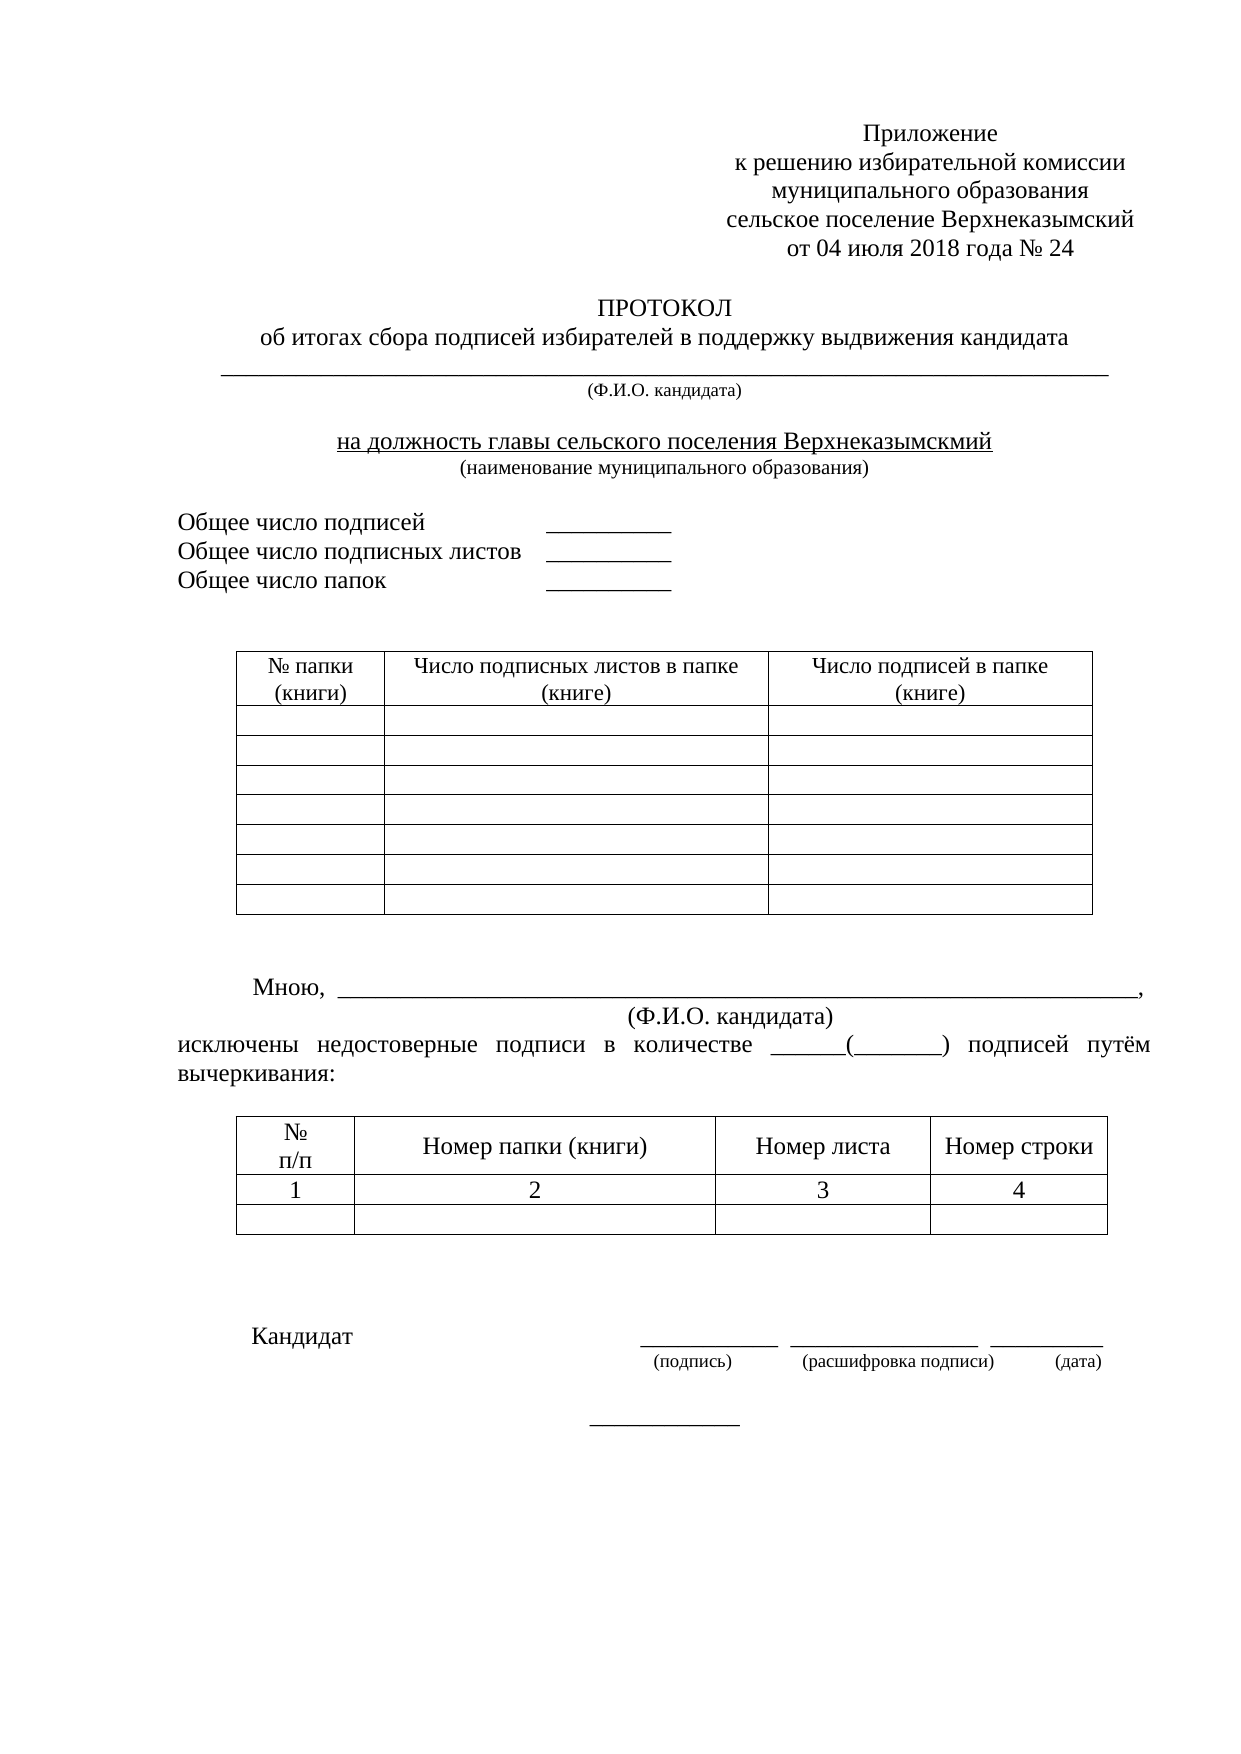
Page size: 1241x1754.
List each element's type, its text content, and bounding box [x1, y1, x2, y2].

table_cell [769, 855, 1092, 884]
text ПРОТОКОЛ [177, 293, 1152, 322]
text исключены недостоверные подписи в количестве ______(_______) подписей путём вычеркивания: [177, 1029, 1152, 1087]
text Общее число подписных листов __________ [177, 536, 1152, 565]
text ____________ [177, 1400, 1152, 1429]
table_cell [237, 706, 384, 735]
text об итогах сбора подписей избирателей в поддержку выдвижения кандидата [177, 322, 1152, 351]
table_cell [237, 855, 384, 884]
table_header Число подписей в папке (книге) [769, 652, 1092, 705]
table_cell [769, 825, 1092, 854]
table_cell [385, 795, 768, 824]
text Приложение [709, 118, 1152, 147]
table_cell 2 [355, 1175, 715, 1204]
text сельское поселение Верхнеказымский [709, 204, 1152, 233]
table_cell 4 [931, 1175, 1107, 1204]
table_cell [237, 795, 384, 824]
table_cell [385, 885, 768, 913]
text к решению избирательной комиссии муниципального образования [709, 147, 1152, 204]
table_cell [385, 706, 768, 735]
table_cell [237, 825, 384, 854]
table_header № папки (книги) [237, 652, 384, 705]
text на должность главы сельского поселения Верхнеказымскмий [177, 426, 1152, 454]
table_cell [931, 1205, 1107, 1234]
table_cell [716, 1205, 930, 1234]
table_cell [769, 885, 1092, 913]
table_cell [237, 885, 384, 913]
text Общее число подписей __________ [177, 507, 1152, 536]
table_header Число подписных листов в папке (книге) [385, 652, 768, 705]
table_header Номер листа [716, 1117, 930, 1174]
table_cell [355, 1205, 715, 1234]
table_cell [237, 766, 384, 794]
table_cell [385, 736, 768, 764]
table_cell [237, 1205, 354, 1234]
text Мною, ________________________________________________________________, [177, 972, 1152, 1001]
text Кандидат ___________ _______________ _________ [251, 1321, 1152, 1350]
table_cell [385, 766, 768, 794]
table_header Номер папки (книги) [355, 1117, 715, 1174]
text _______________________________________________________________________ [177, 351, 1152, 379]
text от 04 июля 2018 года № 24 [709, 233, 1152, 262]
text Общее число папок __________ [177, 565, 1152, 594]
table_cell 3 [716, 1175, 930, 1204]
table_cell [769, 795, 1092, 824]
table_cell [385, 825, 768, 854]
text (Ф.И.О. кандидата) [177, 1001, 1152, 1029]
table_header № п/п [237, 1117, 354, 1174]
table_cell [769, 706, 1092, 735]
table_cell [769, 766, 1092, 794]
text (подпись) (расшифровка подписи) (дата) [251, 1350, 1152, 1371]
table_header Номер строки [931, 1117, 1107, 1174]
table_cell [385, 855, 768, 884]
text (Ф.И.О. кандидата) [177, 379, 1152, 401]
table_cell [769, 736, 1092, 764]
table_cell [237, 736, 384, 764]
table_cell 1 [237, 1175, 354, 1204]
text (наименование муниципального образования) [177, 454, 1152, 479]
